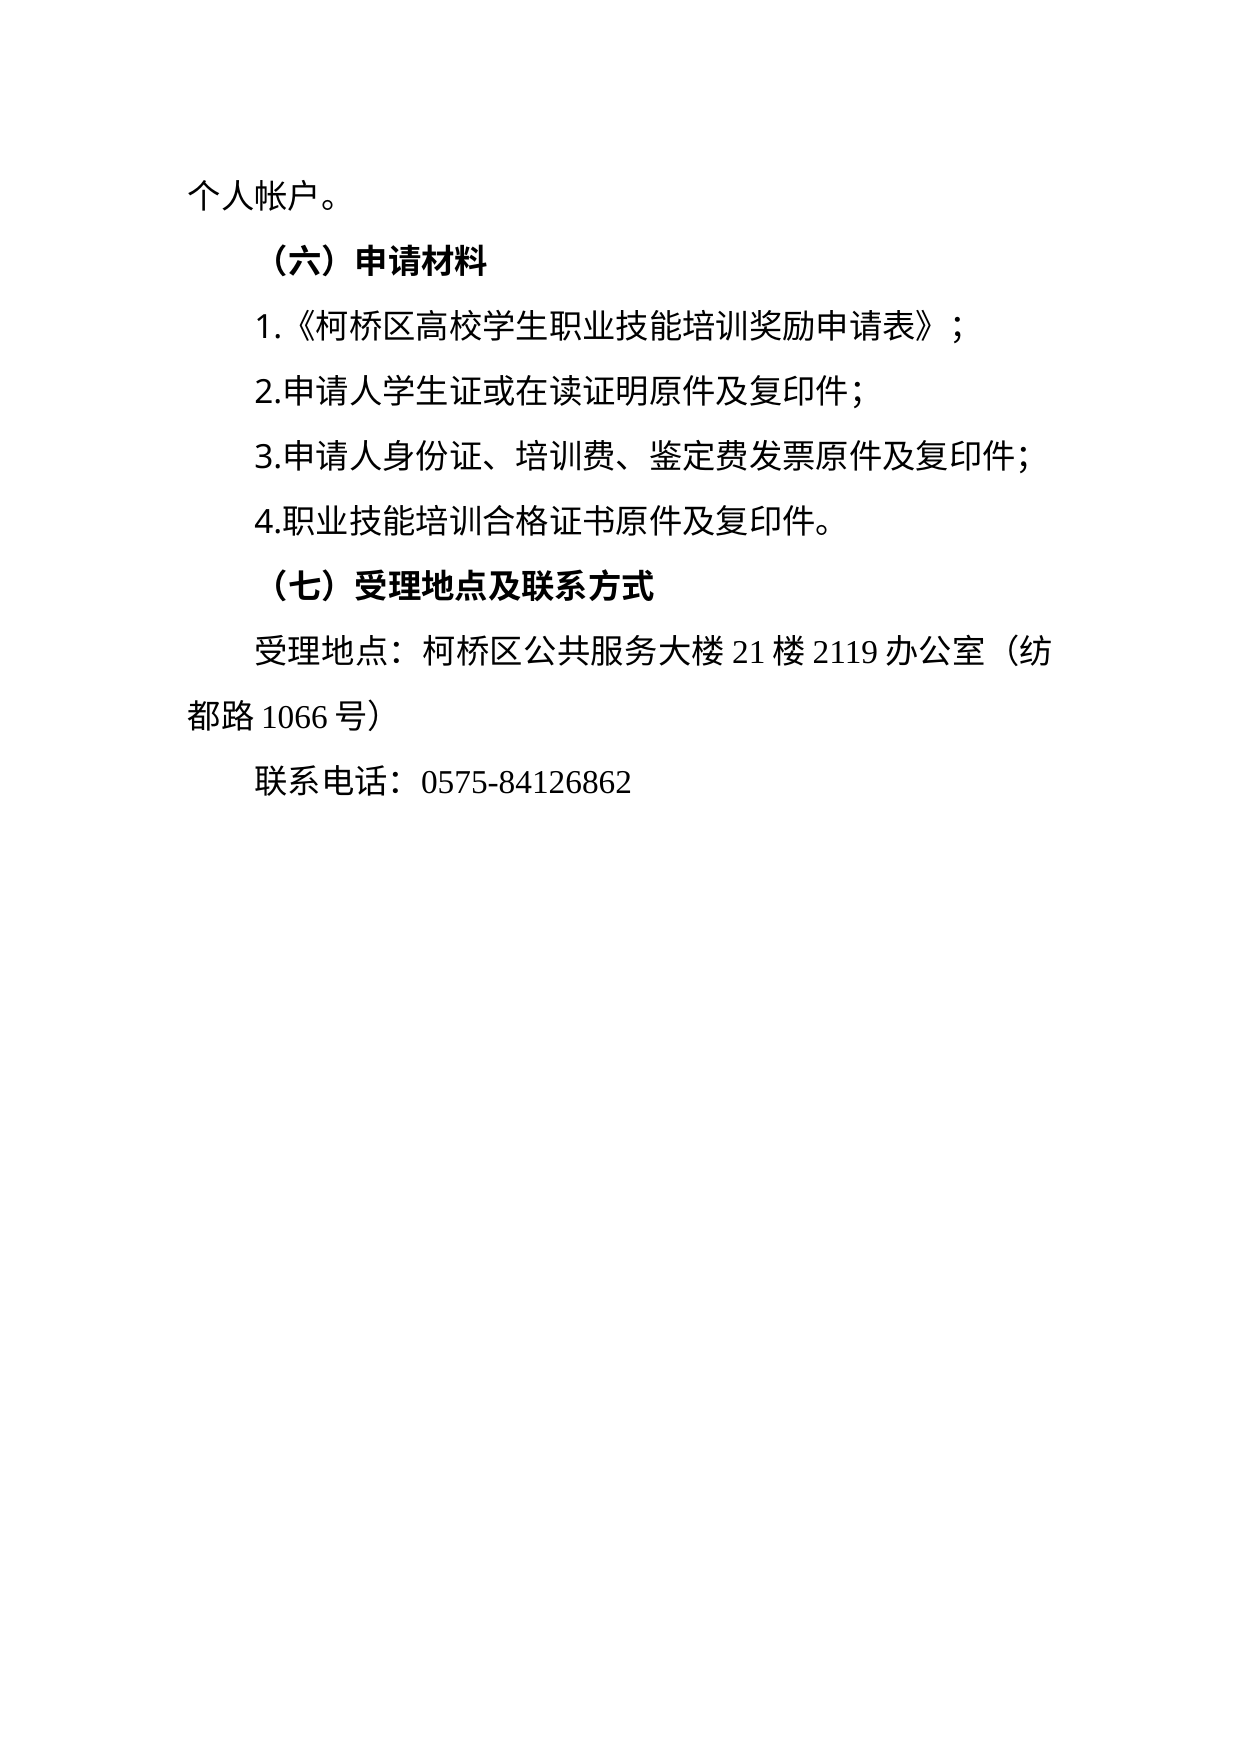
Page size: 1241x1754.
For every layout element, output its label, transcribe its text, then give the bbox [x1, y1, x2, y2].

text 3.申请人身份证、培训费、鉴定费发票原件及复印件； [187, 422, 1053, 487]
text 受理地点：柯桥区公共服务大楼21楼2119办公室（纺都路1066号） [187, 617, 1053, 747]
text 联系电话：0575-84126862 [187, 747, 1053, 812]
text （七）受理地点及联系方式 [187, 552, 1053, 617]
text （六）申请材料 [187, 227, 1053, 292]
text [187, 162, 1053, 227]
text 2.申请人学生证或在读证明原件及复印件； [187, 357, 1053, 422]
text 1.《柯桥区高校学生职业技能培训奖励申请表》； [187, 292, 1053, 357]
text 4.职业技能培训合格证书原件及复印件。 [187, 487, 1053, 552]
